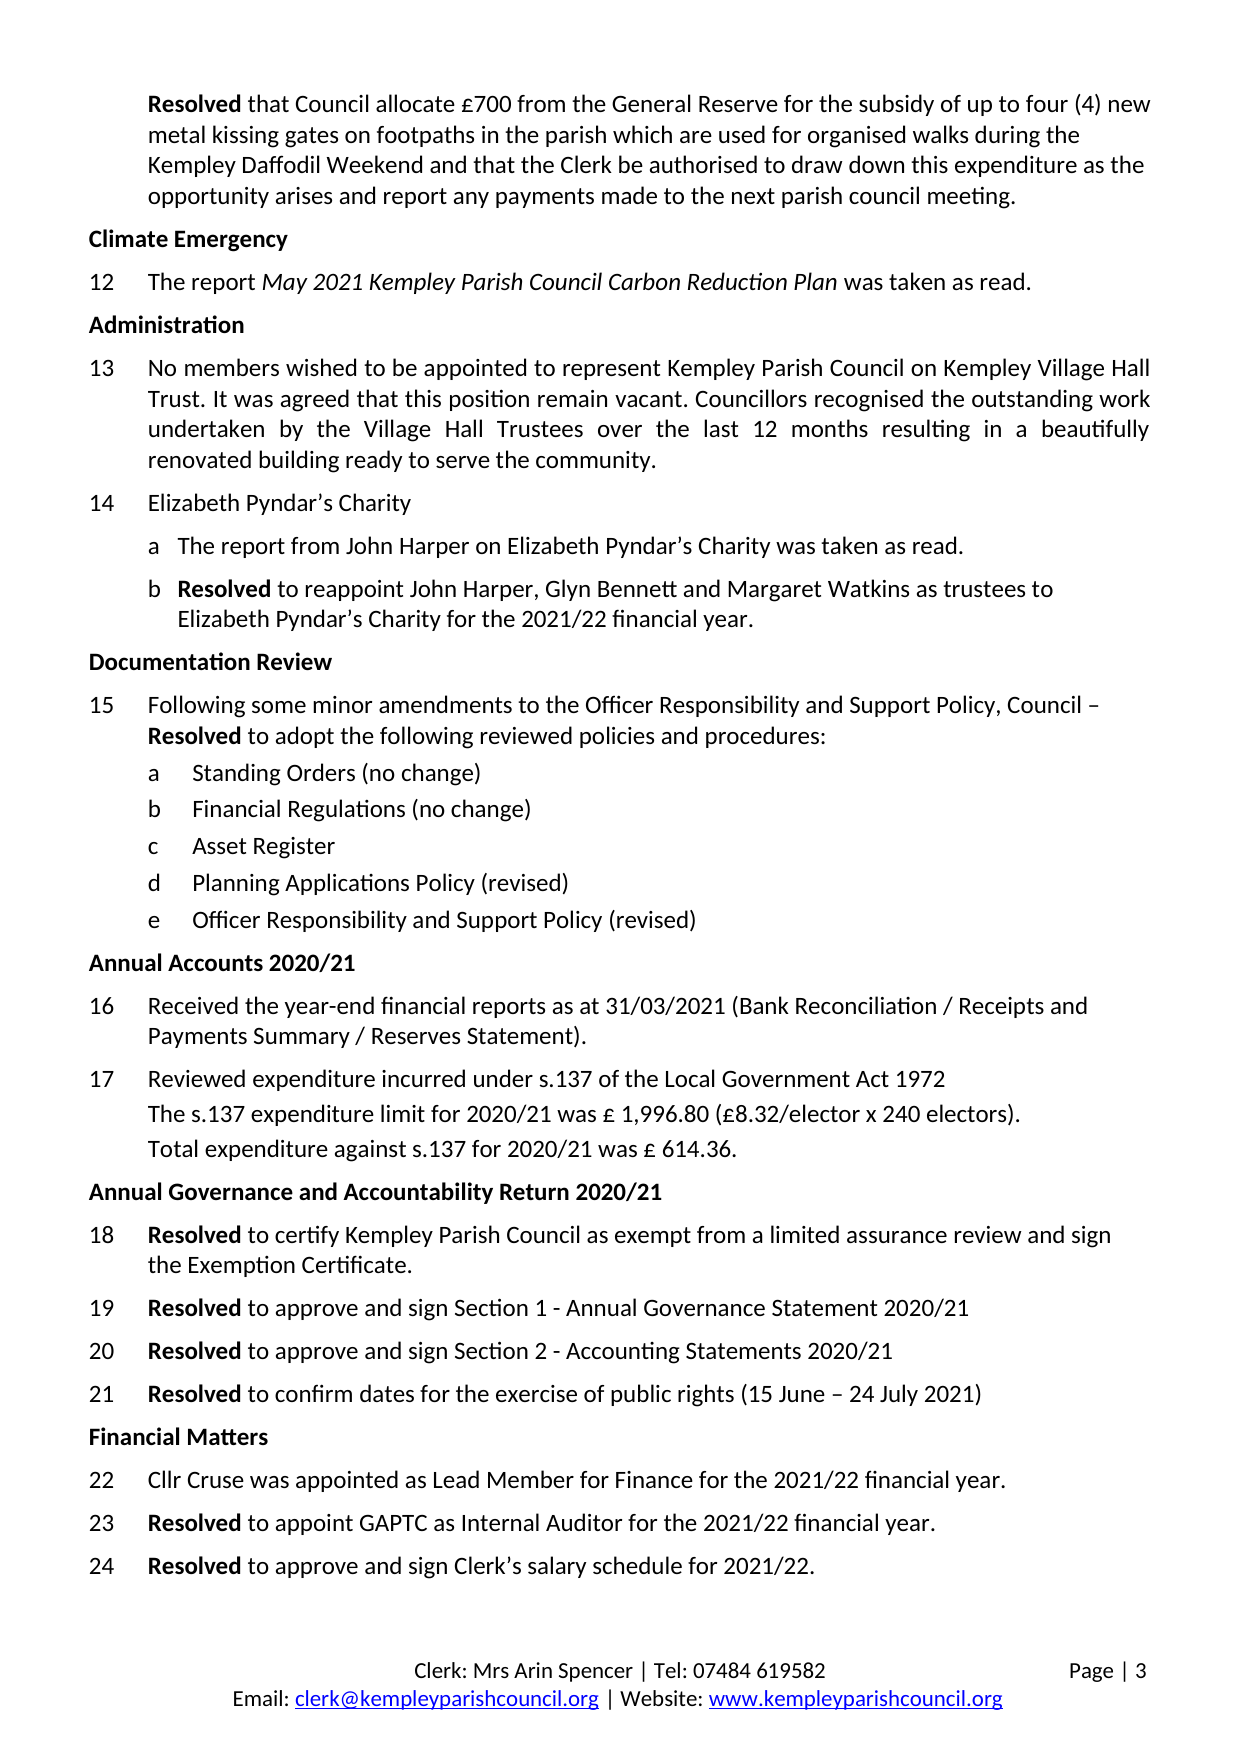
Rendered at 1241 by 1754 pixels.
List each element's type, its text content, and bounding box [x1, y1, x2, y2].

list Standing Orders (no change) [148, 757, 1152, 787]
list Elizabeth Pyndar’s Charity [89, 487, 1152, 517]
list Following some minor amendments to the Officer Responsibility and Support Policy, Council – [89, 689, 1152, 720]
list No members wished to be appointed to represent Kempley Parish Council on Kempley Village Hall Trust. It was agreed that this position remain vacant. Councillors recognised the outstanding work undertaken by the Village Hall Trustees over the last 12 months resulting in a beautifully renovated building ready to serve the community. [89, 352, 1152, 474]
list Resolved to approve and sign Section 2 - Accounting Statements 2020/21 [89, 1335, 1152, 1366]
text Documentation Review [89, 646, 1152, 677]
text Administration [89, 309, 1152, 340]
list Resolved to reappoint John Harper, Glyn Bennett and Margaret Watkins as trustees to Elizabeth Pyndar’s Charity for the 2021/22 financial year. [148, 573, 1152, 634]
text Resolved to adopt the following reviewed policies and procedures: [148, 720, 1152, 751]
list Resolved to confirm dates for the exercise of public rights (15 June – 24 July 2021) [89, 1378, 1152, 1409]
list The s.137 expenditure limit for 2020/21 was £ 1,996.80 (£8.32/elector x 240 electors). [148, 1098, 1152, 1129]
list Received the year-end financial reports as at 31/03/2021 (Bank Reconciliation / Receipts and Payments Summary / Reserves Statement). [89, 990, 1152, 1051]
list Resolved to approve and sign Section 1 - Annual Governance Statement 2020/21 [89, 1292, 1152, 1323]
list Reviewed expenditure incurred under s.137 of the Local Government Act 1972 [89, 1063, 1152, 1094]
list Resolved to approve and sign Clerk’s salary schedule for 2021/22. [89, 1551, 1152, 1581]
text Resolved that Council allocate £700 from the General Reserve for the subsidy of up to four (4) new metal kissing gates on footpaths in the parish which are used for organised walks during the Kempley Daffodil Weekend and that the Clerk be authorised to draw down this expenditure as the opportunity arises and report any payments made to the next parish council meeting. [148, 89, 1152, 211]
text Climate Emergency [89, 223, 1152, 254]
list The report May 2021 Kempley Parish Council Carbon Reduction Plan was taken as read. [89, 266, 1152, 297]
list Asset Register [148, 830, 1152, 861]
list Resolved to certify Kempley Parish Council as exempt from a limited assurance review and sign the Exemption Certificate. [89, 1219, 1152, 1280]
list Planning Applications Policy (revised) [148, 867, 1152, 898]
list Officer Responsibility and Support Policy (revised) [148, 904, 1152, 934]
list Financial Regulations (no change) [148, 793, 1152, 824]
text Financial Matters [89, 1421, 1152, 1452]
list The report from John Harper on Elizabeth Pyndar’s Charity was taken as read. [148, 530, 1152, 560]
list Total expenditure against s.137 for 2020/21 was £ 614.36. [148, 1133, 1152, 1163]
list Resolved to appoint GAPTC as Internal Auditor for the 2021/22 financial year. [89, 1507, 1152, 1538]
list Cllr Cruse was appointed as Lead Member for Finance for the 2021/22 financial year. [89, 1464, 1152, 1495]
text Annual Accounts 2020/21 [89, 947, 1152, 977]
text Annual Governance and Accountability Return 2020/21 [89, 1176, 1152, 1206]
